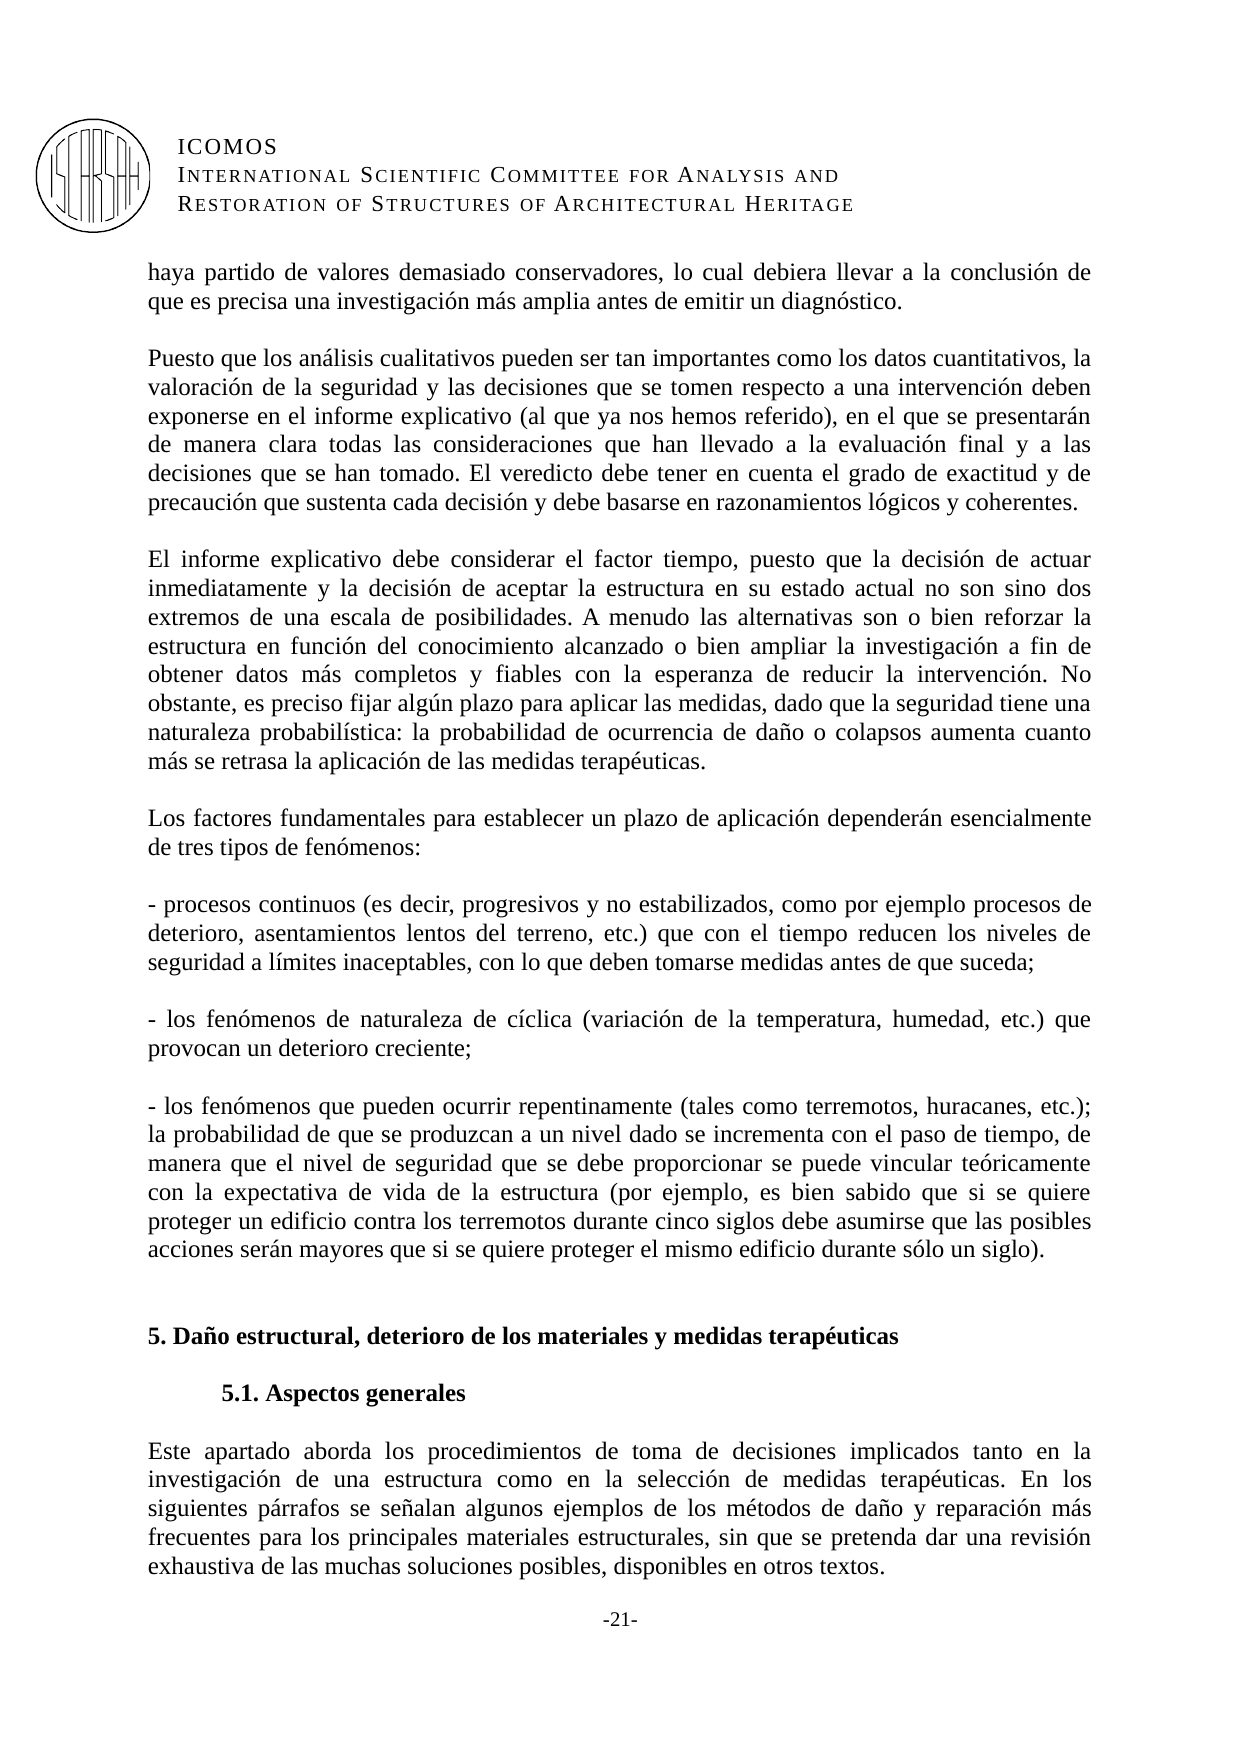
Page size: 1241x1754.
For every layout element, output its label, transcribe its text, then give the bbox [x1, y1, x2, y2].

text Los factores fundamentales para establecer un plazo de aplicación dependerán esencialmente de tres tipos de fenómenos: [148, 803, 1092, 861]
text - los fenómenos de naturaleza de cíclica (variación de la temperatura, humedad, etc.) que provocan un deterioro creciente; [148, 1004, 1092, 1062]
text - procesos continuos (es decir, progresivos y no estabilizados, como por ejemplo procesos de deterioro, asentamientos lentos del terreno, etc.) que con el tiempo reducen los niveles de seguridad a límites inaceptables, con lo que deben tomarse medidas antes de que suceda; [148, 889, 1092, 976]
text Puesto que los análisis cualitativos pueden ser tan importantes como los datos cuantitativos, la valoración de la seguridad y las decisiones que se tomen respecto a una intervención deben exponerse en el informe explicativo (al que ya nos hemos referido), en el que se presentarán de manera clara todas las consideraciones que han llevado a la evaluación final y a las decisiones que se han tomado. El veredicto debe tener en cuenta el grado de exactitud y de precaución que sustenta cada decisión y debe basarse en razonamientos lógicos y coherentes. [148, 343, 1092, 516]
text - los fenómenos que pueden ocurrir repentinamente (tales como terremotos, huracanes, etc.); la probabilidad de que se produzcan a un nivel dado se incrementa con el paso de tiempo, de manera que el nivel de seguridad que se debe proporcionar se puede vincular teóricamente con la expectativa de vida de la estructura (por ejemplo, es bien sabido que si se quiere proteger un edificio contra los terremotos durante cinco siglos debe asumirse que las posibles acciones serán mayores que si se quiere proteger el mismo edificio durante sólo un siglo). [148, 1091, 1092, 1263]
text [148, 257, 1092, 314]
subtitle 5. Daño estructural, deterioro de los materiales y medidas terapéuticas [148, 1321, 1092, 1349]
text Este apartado aborda los procedimientos de toma de decisiones implicados tanto en la investigación de una estructura como en la selección de medidas terapéuticas. En los siguientes párrafos se señalan algunos ejemplos de los métodos de daño y reparación más frecuentes para los principales materiales estructurales, sin que se pretenda dar una revisión exhaustiva de las muchas soluciones posibles, disponibles en otros textos. [148, 1436, 1092, 1579]
text 5.1. Aspectos generales [148, 1378, 1092, 1407]
text El informe explicativo debe considerar el factor tiempo, puesto que la decisión de actuar inmediatamente y la decisión de aceptar la estructura en su estado actual no son sino dos extremos de una escala de posibilidades. A menudo las alternativas son o bien reforzar la estructura en función del conocimiento alcanzado o bien ampliar la investigación a fin de obtener datos más completos y fiables con la esperanza de reducir la intervención. No obstante, es preciso fijar algún plazo para aplicar las medidas, dado que la seguridad tiene una naturaleza probabilística: la probabilidad de ocurrencia de daño o colapsos aumenta cuanto más se retrasa la aplicación de las medidas terapéuticas. [148, 544, 1092, 774]
